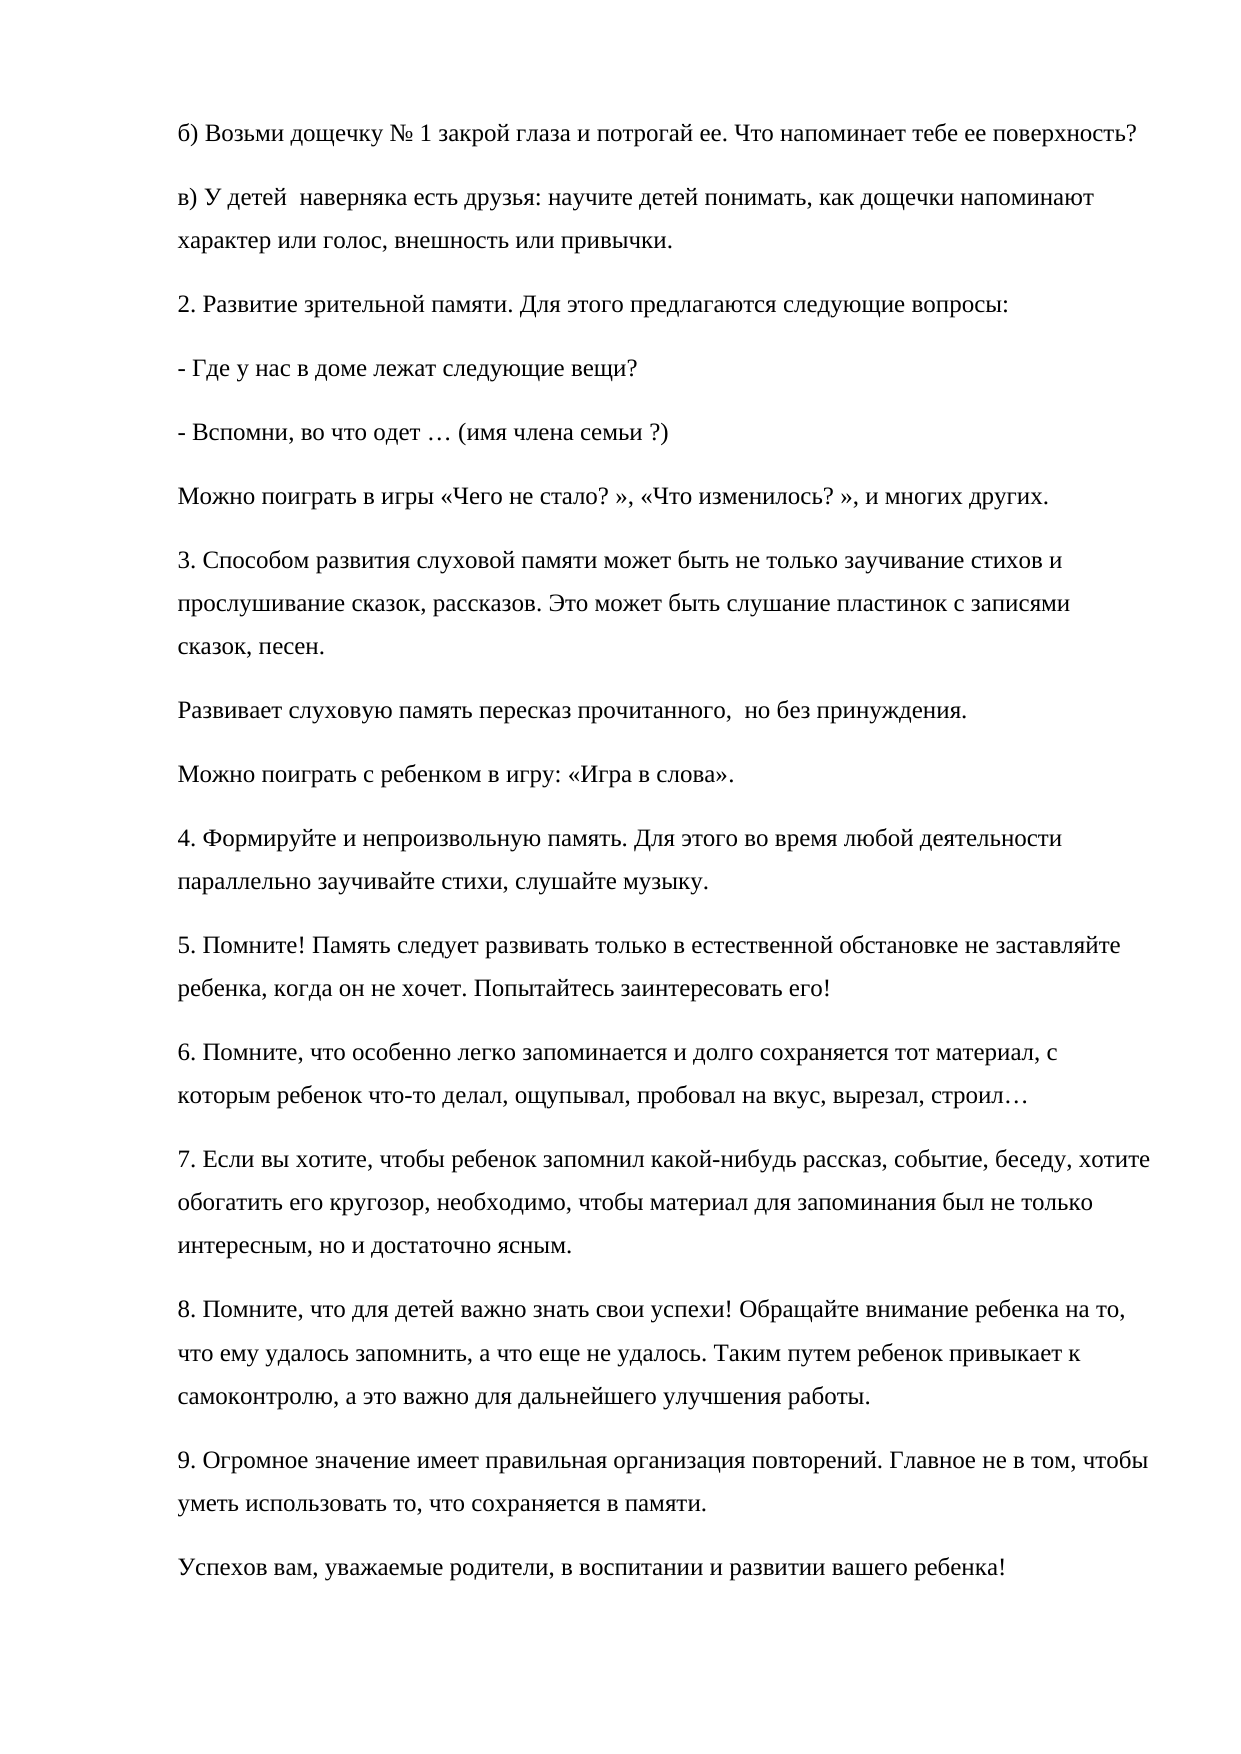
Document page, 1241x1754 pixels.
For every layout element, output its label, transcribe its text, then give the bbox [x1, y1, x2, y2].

text 7. Если вы хотите, чтобы ребенок запомнил какой-нибудь рассказ, событие, беседу, хотите обогатить его кругозор, необходимо, чтобы материал для запоминания был не только интересным, но и достаточно ясным. [177, 1144, 1152, 1259]
text 5. Помните! Память следует развивать только в естественной обстановке не заставляйте ребенка, когда он не хочет. Попытайтесь заинтересовать его! [177, 930, 1152, 1002]
text Успехов вам, уважаемые родители, в воспитании и развитии вашего ребенка! [177, 1552, 1152, 1581]
text 8. Помните, что для детей важно знать свои успехи! Обращайте внимание ребенка на то, что ему удалось запомнить, а что еще не удалось. Таким путем ребенок привыкает к самоконтролю, а это важно для дальнейшего улучшения работы. [177, 1294, 1152, 1409]
text в) У детей наверняка есть друзья: научите детей понимать, как дощечки напоминают характер или голос, внешность или привычки. [177, 182, 1152, 254]
text Можно поиграть с ребенком в игру: «Игра в слова». [177, 759, 1152, 788]
text 4. Формируйте и непроизвольную память. Для этого во время любой деятельности параллельно заучивайте стихи, слушайте музыку. [177, 823, 1152, 895]
text 3. Способом развития слуховой памяти может быть не только заучивание стихов и прослушивание сказок, рассказов. Это может быть слушание пластинок с записями сказок, песен. [177, 545, 1152, 660]
text - Вспомни, во что одет … (имя члена семьи ?) [177, 417, 1152, 446]
text 2. Развитие зрительной памяти. Для этого предлагаются следующие вопросы: [177, 289, 1152, 318]
text 9. Огромное значение имеет правильная организация повторений. Главное не в том, чтобы уметь использовать то, что сохраняется в памяти. [177, 1445, 1152, 1517]
text 6. Помните, что особенно легко запоминается и долго сохраняется тот материал, с которым ребенок что-то делал, ощупывал, пробовал на вкус, вырезал, строил… [177, 1037, 1152, 1109]
text Можно поиграть в игры «Чего не стало? », «Что изменилось? », и многих других. [177, 481, 1152, 510]
text б) Возьми дощечку № 1 закрой глаза и потрогай ее. Что напоминает тебе ее поверхность? [177, 118, 1152, 147]
text Развивает слуховую память пересказ прочитанного, но без принуждения. [177, 695, 1152, 724]
text - Где у нас в доме лежат следующие вещи? [177, 353, 1152, 382]
